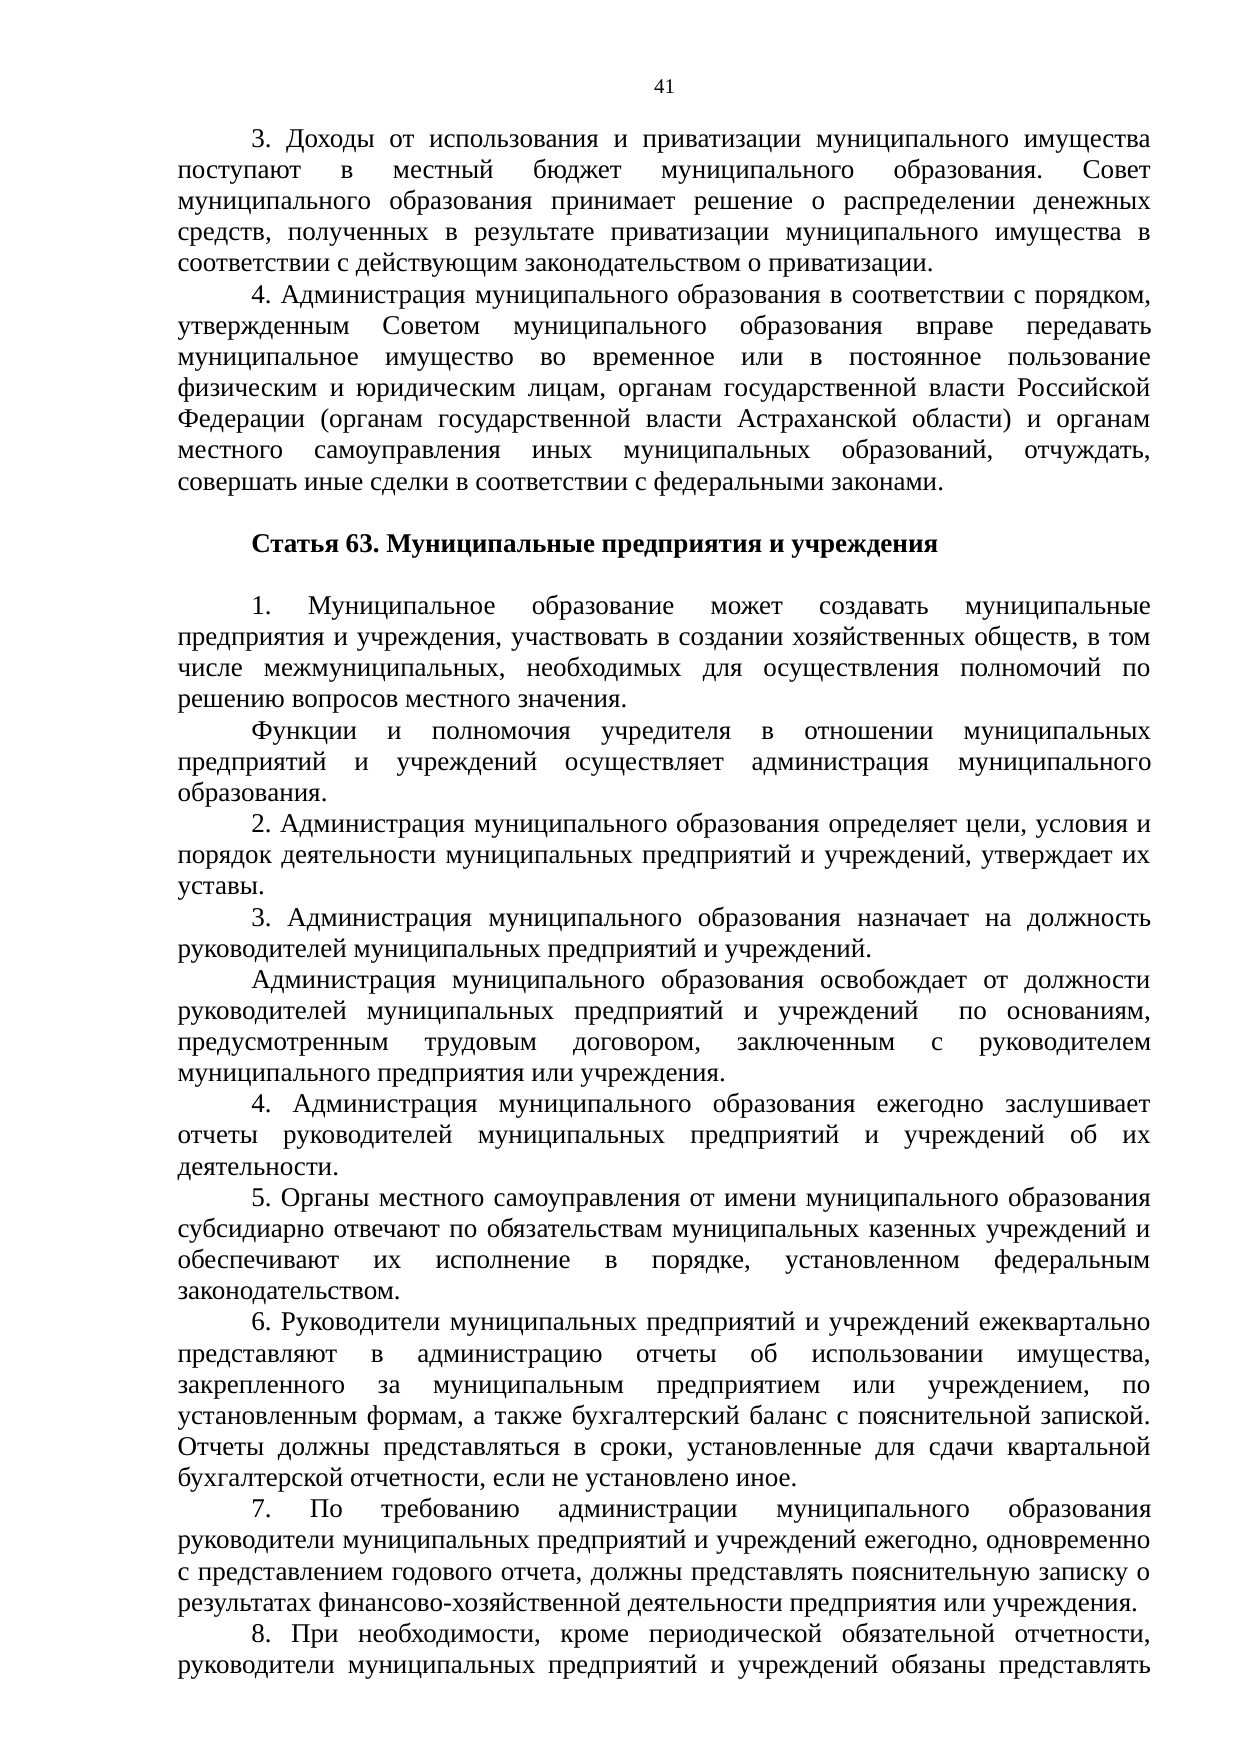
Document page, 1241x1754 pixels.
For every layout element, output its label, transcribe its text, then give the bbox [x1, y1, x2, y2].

text 1. Муниципальное образование может создавать муниципальные предприятия и учреждения, участвовать в создании хозяйственных обществ, в том числе межмуниципальных, необходимых для осуществления полномочий по решению вопросов местного значения. [177, 589, 1152, 714]
text 3. Доходы от использования и приватизации муниципального имущества поступают в местный бюджет муниципального образования. Совет муниципального образования принимает решение о распределении денежных средств, полученных в результате приватизации муниципального имущества в соответствии с действующим законодательством о приватизации. [177, 122, 1152, 278]
text Администрация муниципального образования освобождает от должности руководителей муниципальных предприятий и учреждений по основаниям, предусмотренным трудовым договором, заключенным с руководителем муниципального предприятия или учреждения. [177, 963, 1152, 1087]
text 3. Администрация муниципального образования назначает на должность руководителей муниципальных предприятий и учреждений. [177, 901, 1152, 963]
text Статья 63. Муниципальные предприятия и учреждения [177, 527, 1152, 558]
text 4. Администрация муниципального образования в соответствии с порядком, утвержденным Советом муниципального образования вправе передавать муниципальное имущество во временное или в постоянное пользование физическим и юридическим лицам, органам государственной власти Российской Федерации (органам государственной власти Астраханской области) и органам местного самоуправления иных муниципальных образований, отчуждать, совершать иные сделки в соответствии с федеральными законами. [177, 278, 1152, 496]
text 4. Администрация муниципального образования ежегодно заслушивает отчеты руководителей муниципальных предприятий и учреждений об их деятельности. [177, 1087, 1152, 1181]
text Функции и полномочия учредителя в отношении муниципальных предприятий и учреждений осуществляет администрация муниципального образования. [177, 714, 1152, 807]
text 7. По требованию администрации муниципального образования руководители муниципальных предприятий и учреждений ежегодно, одновременно с представлением годового отчета, должны представлять пояснительную записку о результатах финансово-хозяйственной деятельности предприятия или учреждения. [177, 1492, 1152, 1617]
text 5. Органы местного самоуправления от имени муниципального образования субсидиарно отвечают по обязательствам муниципальных казенных учреждений и обеспечивают их исполнение в порядке, установленном федеральным законодательством. [177, 1181, 1152, 1306]
text 2. Администрация муниципального образования определяет цели, условия и порядок деятельности муниципальных предприятий и учреждений, утверждает их уставы. [177, 807, 1152, 901]
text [177, 1617, 1152, 1679]
text 6. Руководители муниципальных предприятий и учреждений ежеквартально представляют в администрацию отчеты об использовании имущества, закрепленного за муниципальным предприятием или учреждением, по установленным формам, а также бухгалтерский баланс с пояснительной запиской. Отчеты должны представляться в сроки, установленные для сдачи квартальной бухгалтерской отчетности, если не установлено иное. [177, 1306, 1152, 1492]
